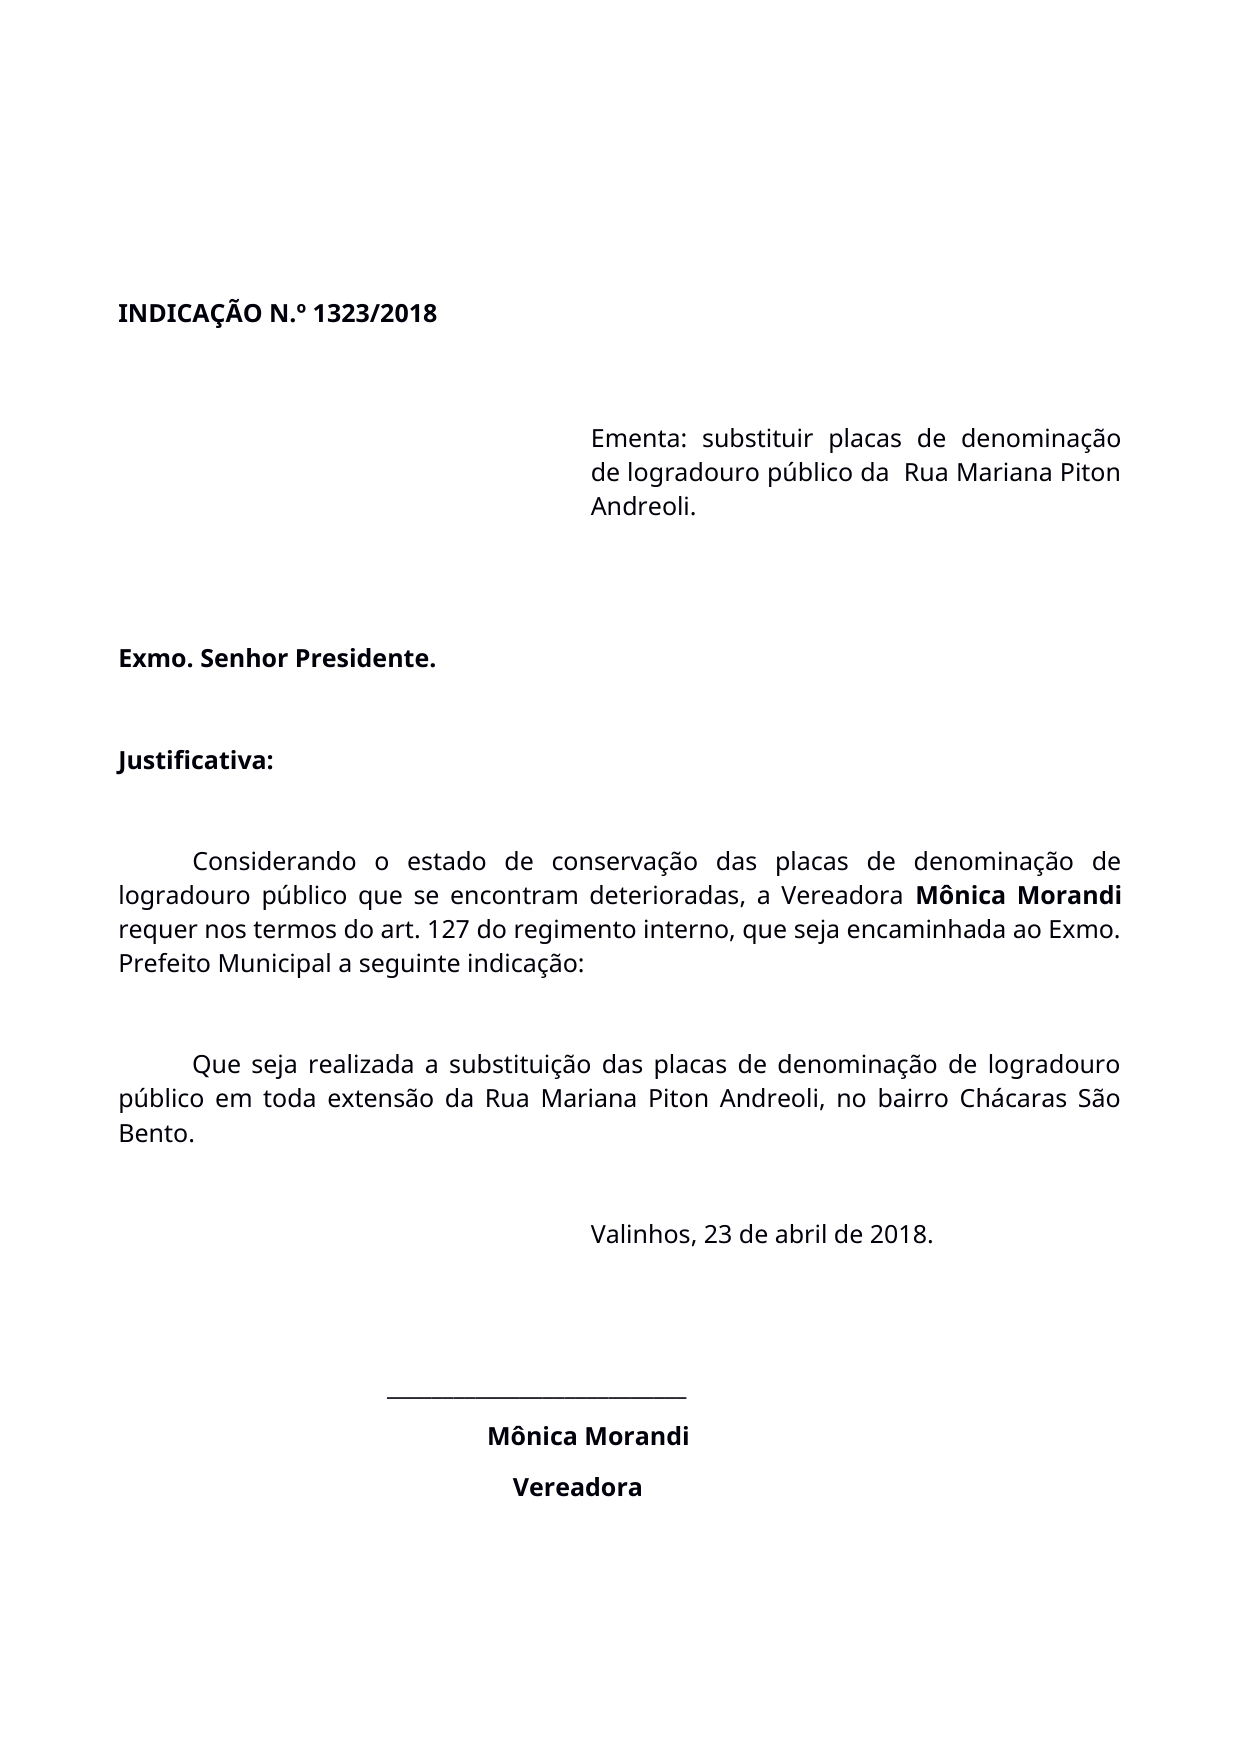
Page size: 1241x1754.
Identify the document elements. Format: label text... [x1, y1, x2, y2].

text Mônica Morandi [354, 1419, 1122, 1453]
text ___________________________ [354, 1368, 1122, 1402]
text Valinhos, 23 de abril de 2018. [591, 1216, 1122, 1251]
text Exmo. Senhor Presidente. [118, 641, 1122, 675]
text Que seja realizada a substituição das placas de denominação de logradouro público em toda extensão da Rua Mariana Piton Andreoli, no bairro Chácaras São Bento. [118, 1047, 1122, 1149]
text INDICAÇÃO N.º 1323/2018 [118, 295, 1122, 329]
text Ementa: substituir placas de denominação de logradouro público da Rua Mariana Piton Andreoli. [591, 421, 1122, 523]
text Justificativa: [118, 742, 1122, 776]
text Vereadora [354, 1469, 1122, 1504]
text Considerando o estado de conservação das placas de denominação de logradouro público que se encontram deterioradas, a Vereadora Mônica Morandi requer nos termos do art. 127 do regimento interno, que seja encaminhada ao Exmo. Prefeito Municipal a seguinte indicação: [118, 844, 1122, 980]
